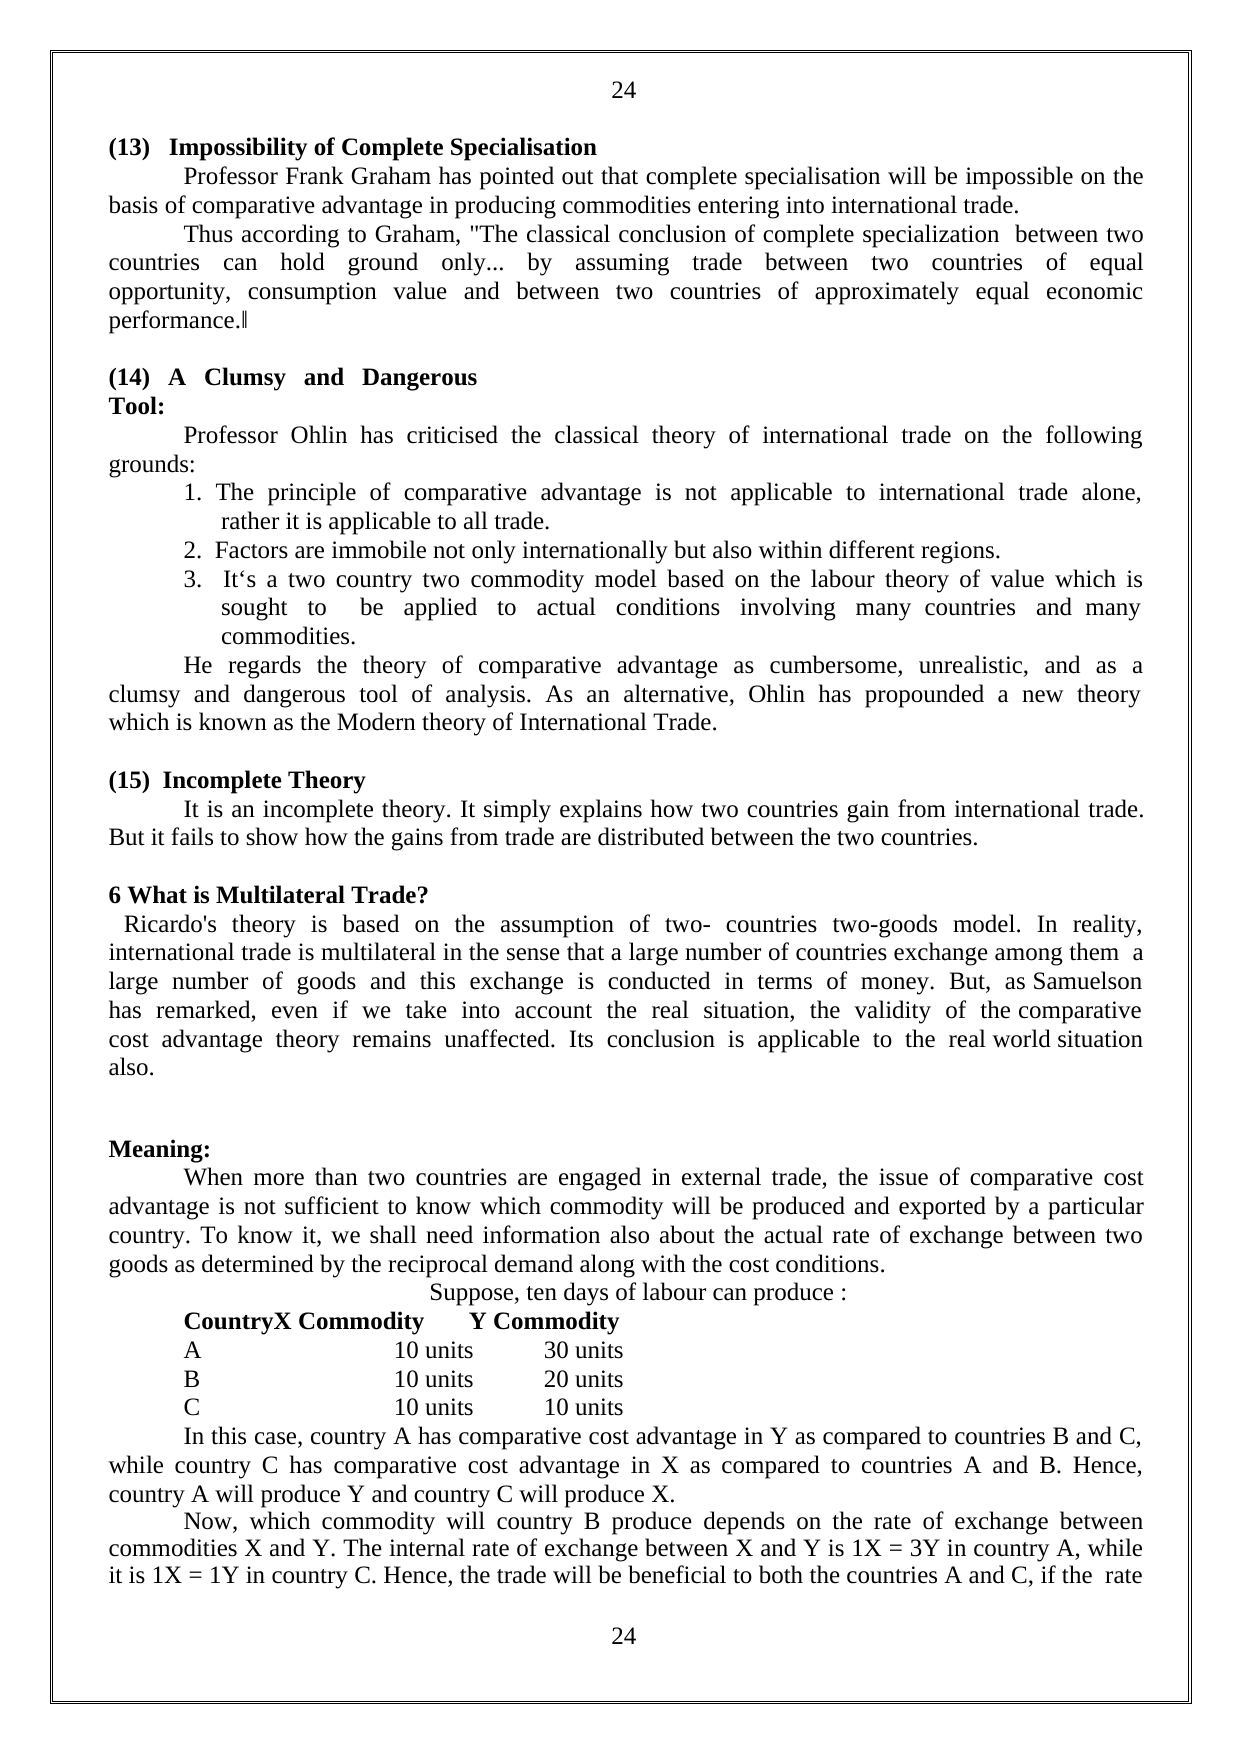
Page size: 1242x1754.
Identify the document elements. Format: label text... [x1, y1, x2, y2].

text 3. It‘s a two country two commodity model based on the labour theory of value which is sought to be applied to actual conditions involving many countries and many commodities. [183, 564, 1145, 650]
text Meaning: [108, 1135, 769, 1162]
text 6 What is Multilateral Trade? [108, 880, 881, 909]
text In this case, country A has comparative cost advantage in Y as compared to countries B and C, while country C has comparative cost advantage in X as compared to countries A and B. Hence, country A will produce Y and country C will produce X. [108, 1421, 1144, 1507]
text (13) Impossibility of Complete Specialisation [108, 132, 598, 161]
text A 10 units 30 units [108, 1335, 1144, 1364]
text (15) Incomplete Theory [108, 765, 562, 794]
text B 10 units 20 units [108, 1364, 1144, 1392]
text C 10 units 10 units [108, 1392, 1144, 1421]
text He regards the theory of comparative advantage as cumbersome, unrealistic, and as a clumsy and dangerous tool of analysis. As an alternative, Ohlin has propounded a new theory which is known as the Modern theory of International Trade. [108, 650, 1144, 736]
text Ricardo's theory is based on the assumption of two- countries two-goods model. In reality, international trade is multilateral in the sense that a large number of countries exchange among them a large number of goods and this exchange is conducted in terms of money. But, as Samuelson has remarked, even if we take into account the real situation, the validity of the comparative cost advantage theory remains unaffected. Its conclusion is applicable to the real world situation also. [108, 909, 1145, 1081]
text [108, 1508, 1145, 1589]
text Suppose, ten days of labour can produce : [179, 1277, 1097, 1306]
text When more than two countries are engaged in external trade, the issue of comparative cost advantage is not sufficient to know which commodity will be produced and exported by a particular country. To know it, we shall need information also about the actual rate of exchange between two goods as determined by the reciprocal demand along with the cost conditions. [108, 1162, 1145, 1277]
text Professor Ohlin has criticised the classical theory of international trade on the following grounds: [108, 420, 1145, 477]
text CountryX Commodity Y Commodity [108, 1306, 1144, 1335]
text Professor Frank Graham has pointed out that complete specialisation will be impossible on the basis of comparative advantage in producing commodities entering into international trade. [108, 161, 1145, 219]
text 1. The principle of comparative advantage is not applicable to international trade alone, rather it is applicable to all trade. [183, 477, 1144, 535]
text It is an incomplete theory. It simply explains how two countries gain from international trade. But it fails to show how the gains from trade are distributed between the two countries. [108, 794, 1145, 851]
text Thus according to Graham, "The classical conclusion of complete specialization between two countries can hold ground only... by assuming trade between two countries of equal opportunity, consumption value and between two countries of approximately equal economic performance.‖ [108, 219, 1145, 334]
text 2. Factors are immobile not only internationally but also within different regions. [183, 535, 1153, 564]
text (14) A Clumsy and Dangerous Tool: [108, 362, 478, 420]
